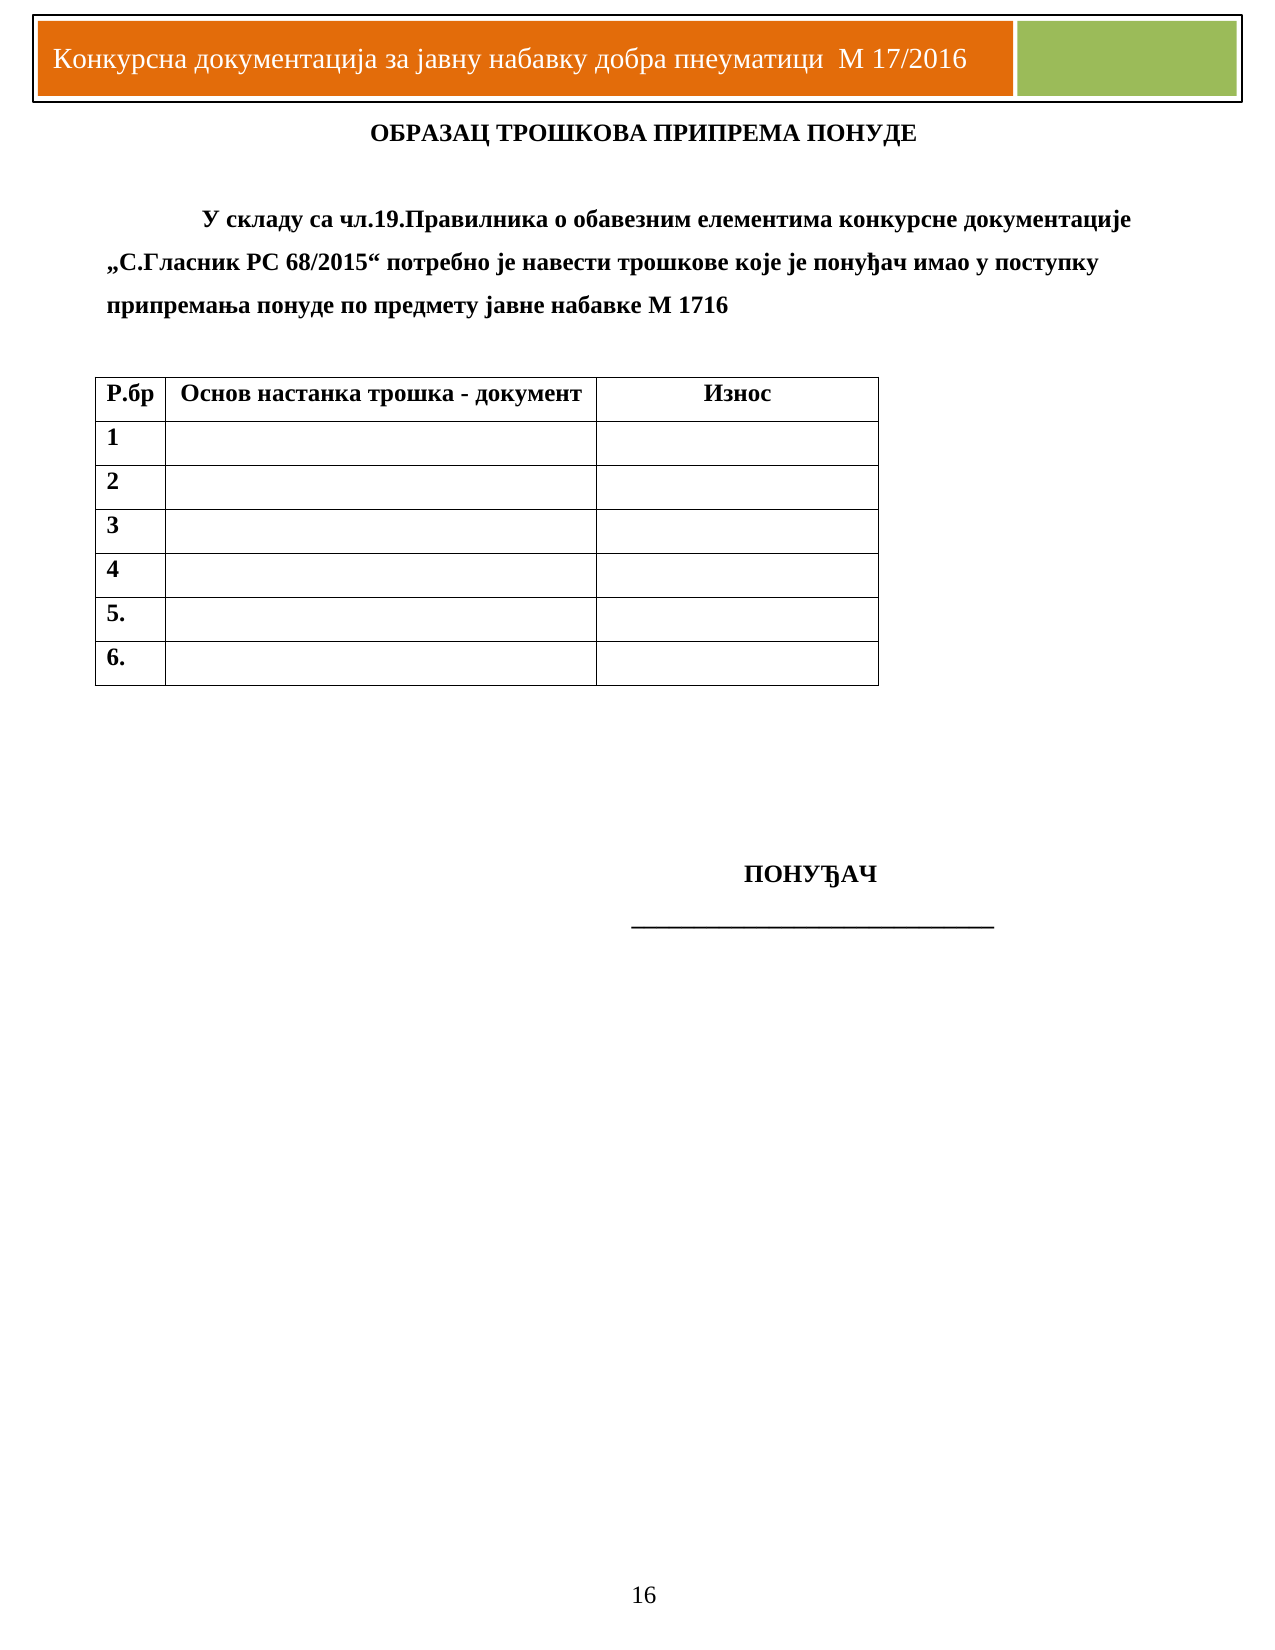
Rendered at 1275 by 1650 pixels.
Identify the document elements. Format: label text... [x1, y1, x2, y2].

table_cell [166, 642, 596, 685]
table_cell [166, 510, 596, 553]
table_cell 4 [96, 554, 165, 597]
table_cell 2 [96, 466, 165, 509]
table_cell 3 [96, 510, 165, 553]
table_cell [166, 422, 596, 465]
text _____________________________ [106, 902, 1181, 931]
table_cell 1 [96, 422, 165, 465]
table_cell [597, 466, 878, 509]
table_cell 6. [96, 642, 165, 685]
table_cell [597, 642, 878, 685]
table_cell 5. [96, 598, 165, 641]
table_cell [166, 466, 596, 509]
table_header Износ [597, 378, 878, 421]
table_cell [597, 510, 878, 553]
text ОБРАЗАЦ ТРОШКОВА ПРИПРЕМА ПОНУДЕ [106, 118, 1181, 147]
table_header Р.бр [96, 378, 165, 421]
text ПОНУЂАЧ [106, 859, 1181, 887]
table_header Основ настанка трошка - документ [166, 378, 596, 421]
table_cell [166, 598, 596, 641]
table_cell [597, 598, 878, 641]
text У складу са чл.19.Правилника о обавезним елементима конкурсне документације „С.Гласник РС 68/2015“ потребно је навести трошкове које је понуђач имао у поступку припремања понуде по предмету јавне набавке M 1716 [106, 204, 1181, 319]
table_cell [597, 422, 878, 465]
table_cell [597, 554, 878, 597]
table_cell [166, 554, 596, 597]
